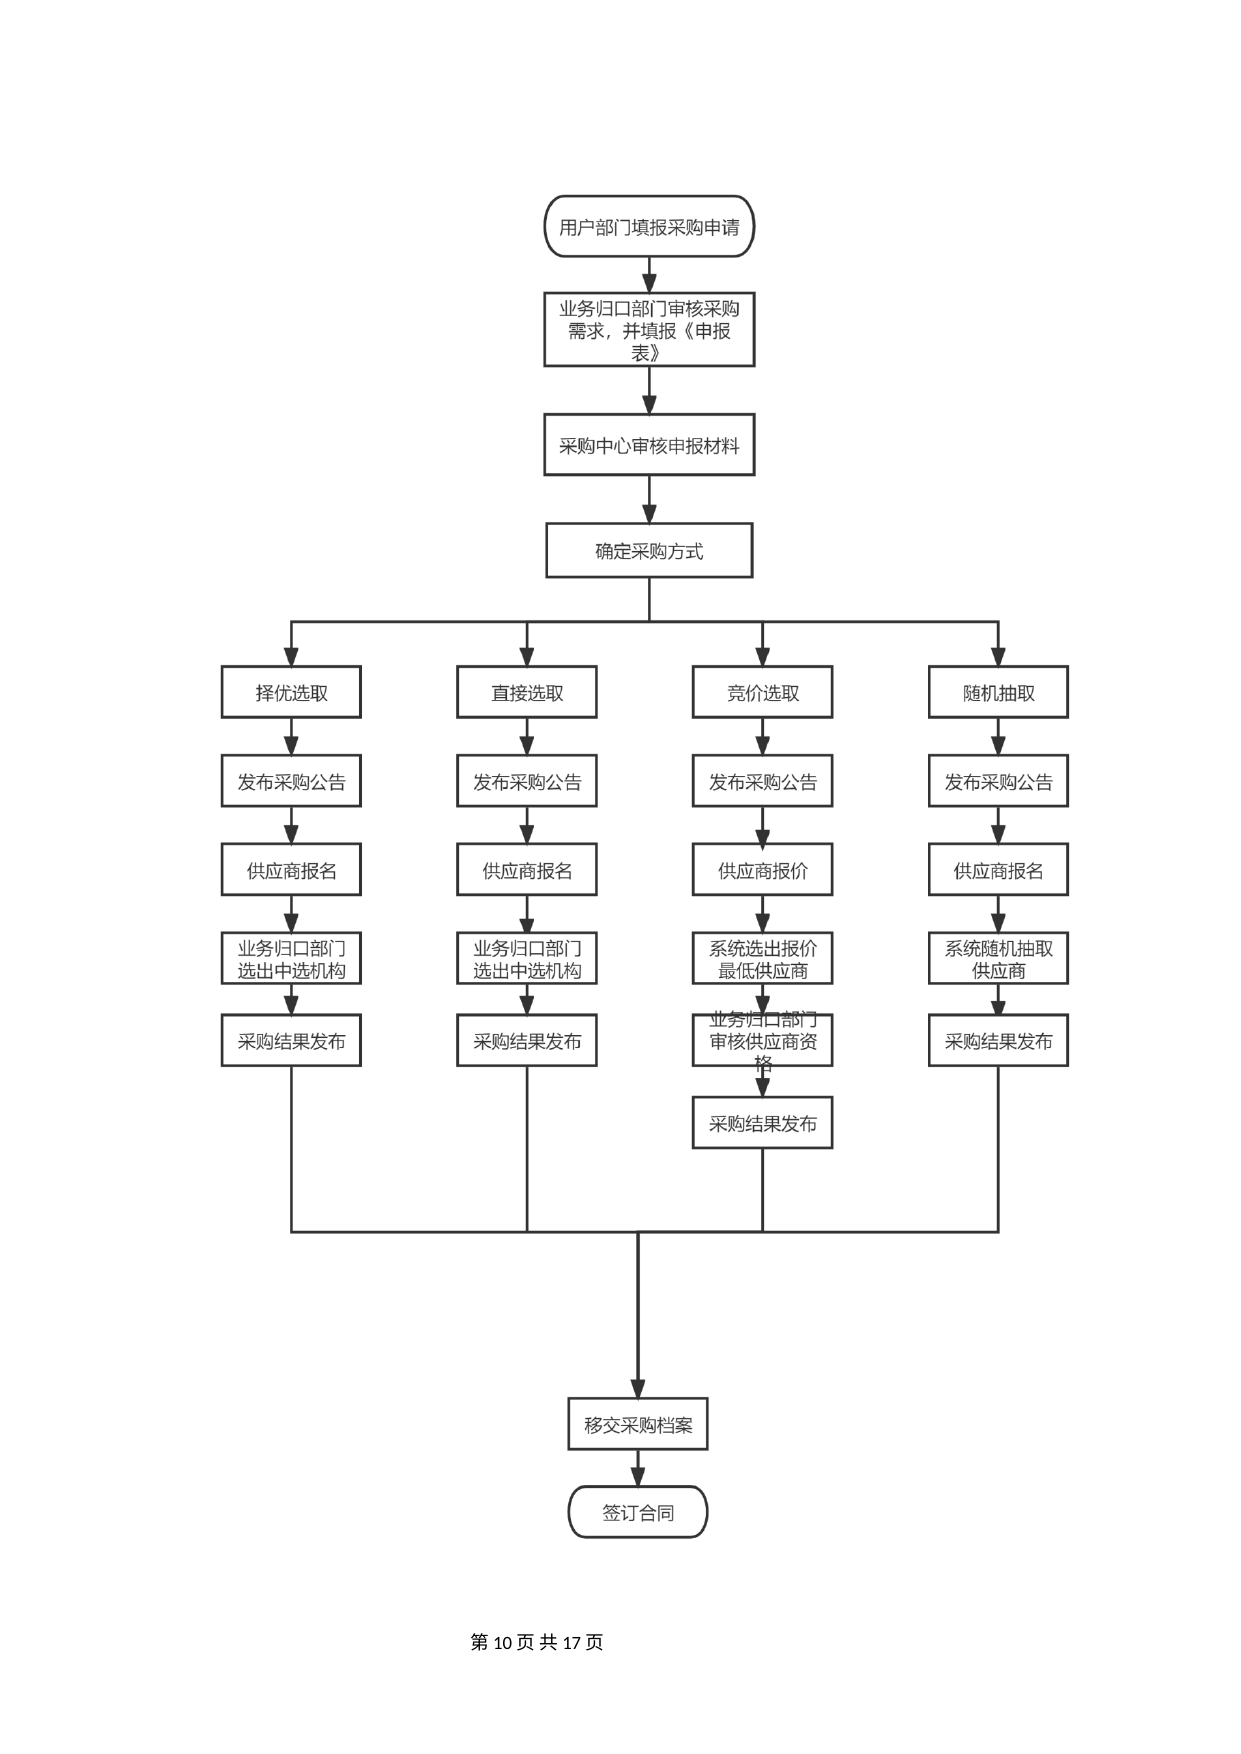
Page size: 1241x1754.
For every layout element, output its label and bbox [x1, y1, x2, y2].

picture [187, 162, 1102, 1572]
